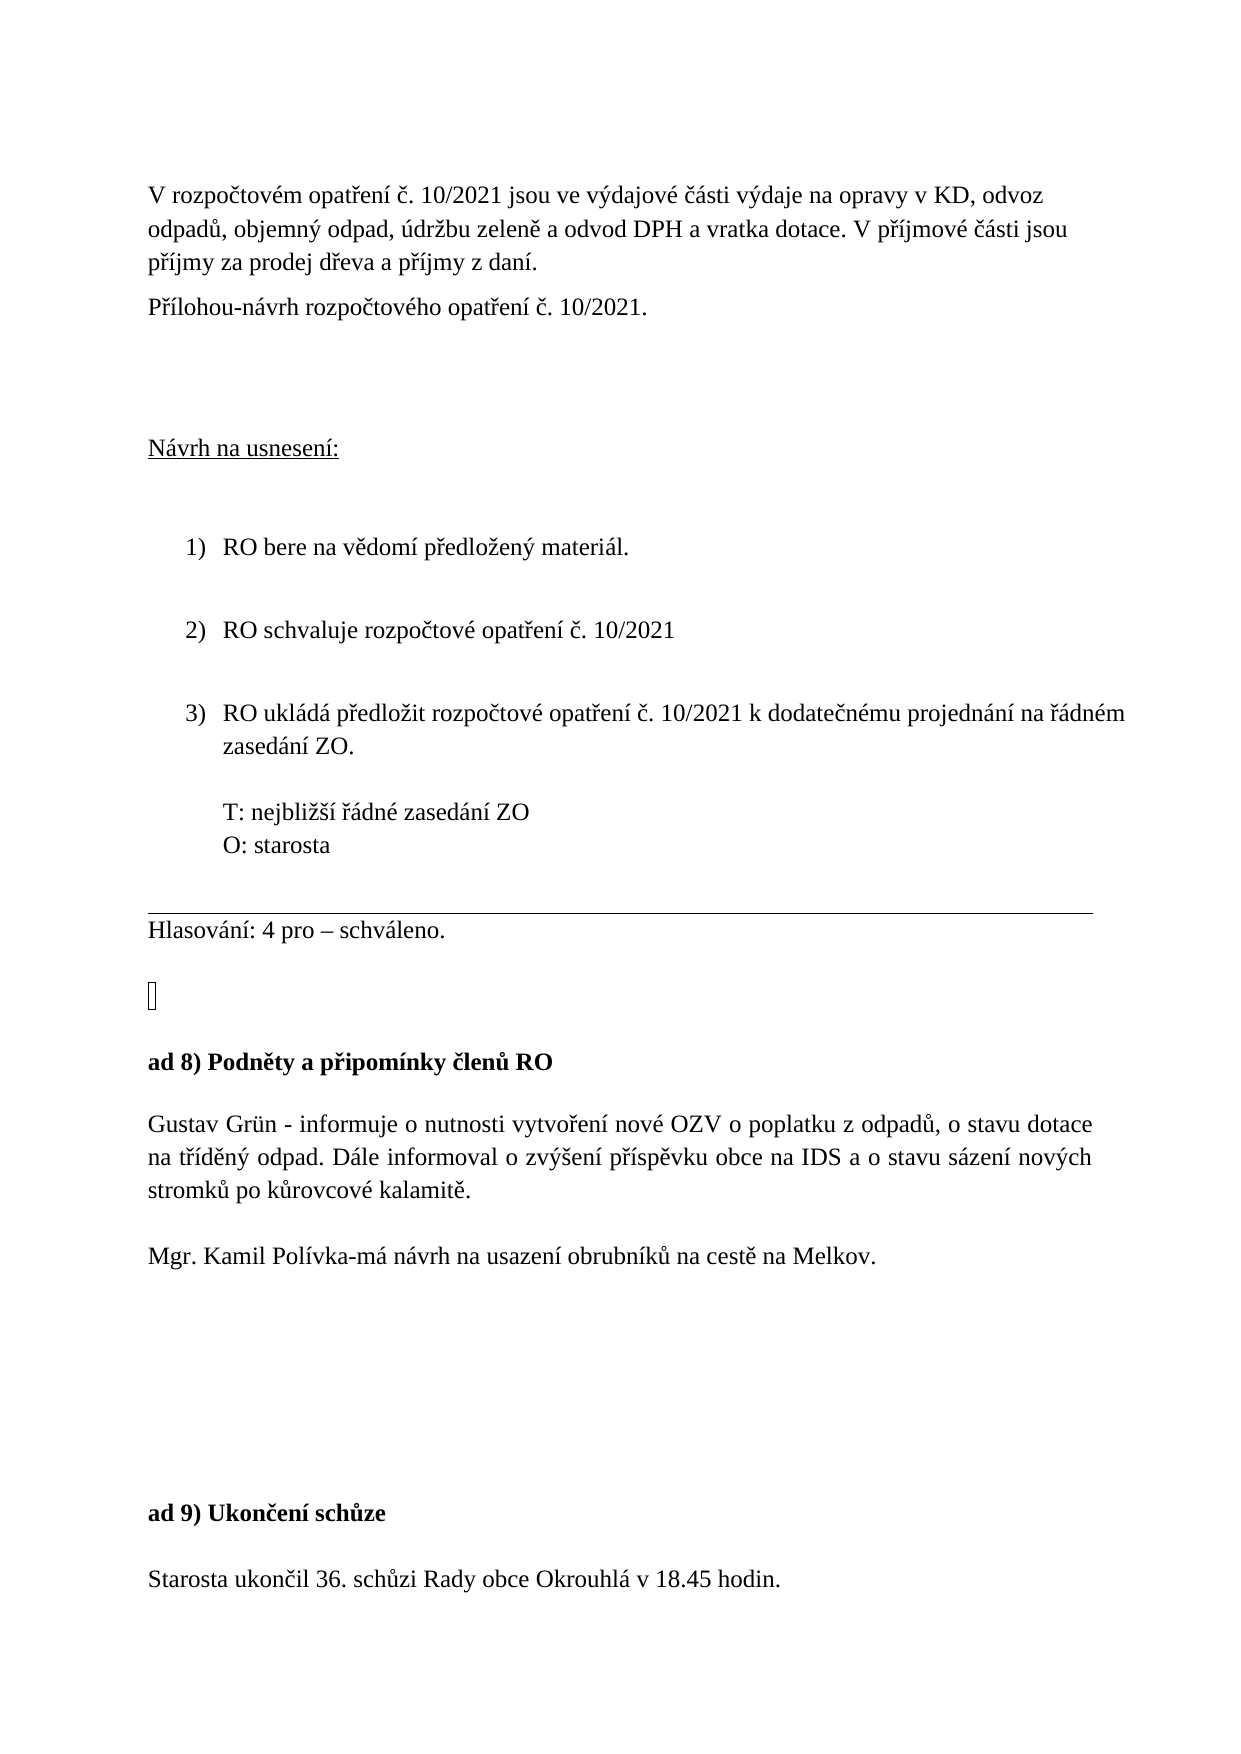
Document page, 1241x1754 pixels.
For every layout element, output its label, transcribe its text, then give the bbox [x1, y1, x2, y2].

list T: nejbližší řádné zasedání ZO [223, 797, 1093, 826]
text Návrh na usnesení: [148, 433, 1093, 462]
text Hlasování: 4 pro – schváleno. [148, 914, 1093, 944]
list RO schvaluje rozpočtové opatření č. 10/2021 [185, 615, 1093, 644]
text Mgr. Kamil Polívka-má návrh na usazení obrubníků na cestě na Melkov. [148, 1241, 1093, 1269]
text ad 9) Ukončení schůze [148, 1498, 1137, 1527]
text Starosta ukončil 36. schůzi Rady obce Okrouhlá v 18.45 hodin. [148, 1564, 1137, 1593]
list RO ukládá předložit rozpočtové opatření č. 10/2021 k dodatečnému projednání na řádném zasedání ZO. [185, 698, 1137, 759]
list O: starosta [223, 830, 1093, 858]
text Přílohou-návrh rozpočtového opatření č. 10/2021. [148, 292, 1093, 321]
text V rozpočtovém opatření č. 10/2021 jsou ve výdajové části výdaje na opravy v KD, odvoz odpadů, objemný odpad, údržbu zeleně a odvod DPH a vratka dotace. V příjmové části jsou příjmy za prodej dřeva a příjmy z daní. [148, 181, 1093, 275]
text Gustav Grün - informuje o nutnosti vytvoření nové OZV o poplatku z odpadů, o stavu dotace na tříděný odpad. Dále informoval o zvýšení příspěvku obce na IDS a o stavu sázení nových stromků po kůrovcové kalamitě. [148, 1109, 1093, 1203]
text ad 8) Podněty a připomínky členů RO [148, 1047, 1093, 1076]
list RO bere na vědomí předložený materiál. [185, 532, 1093, 561]
